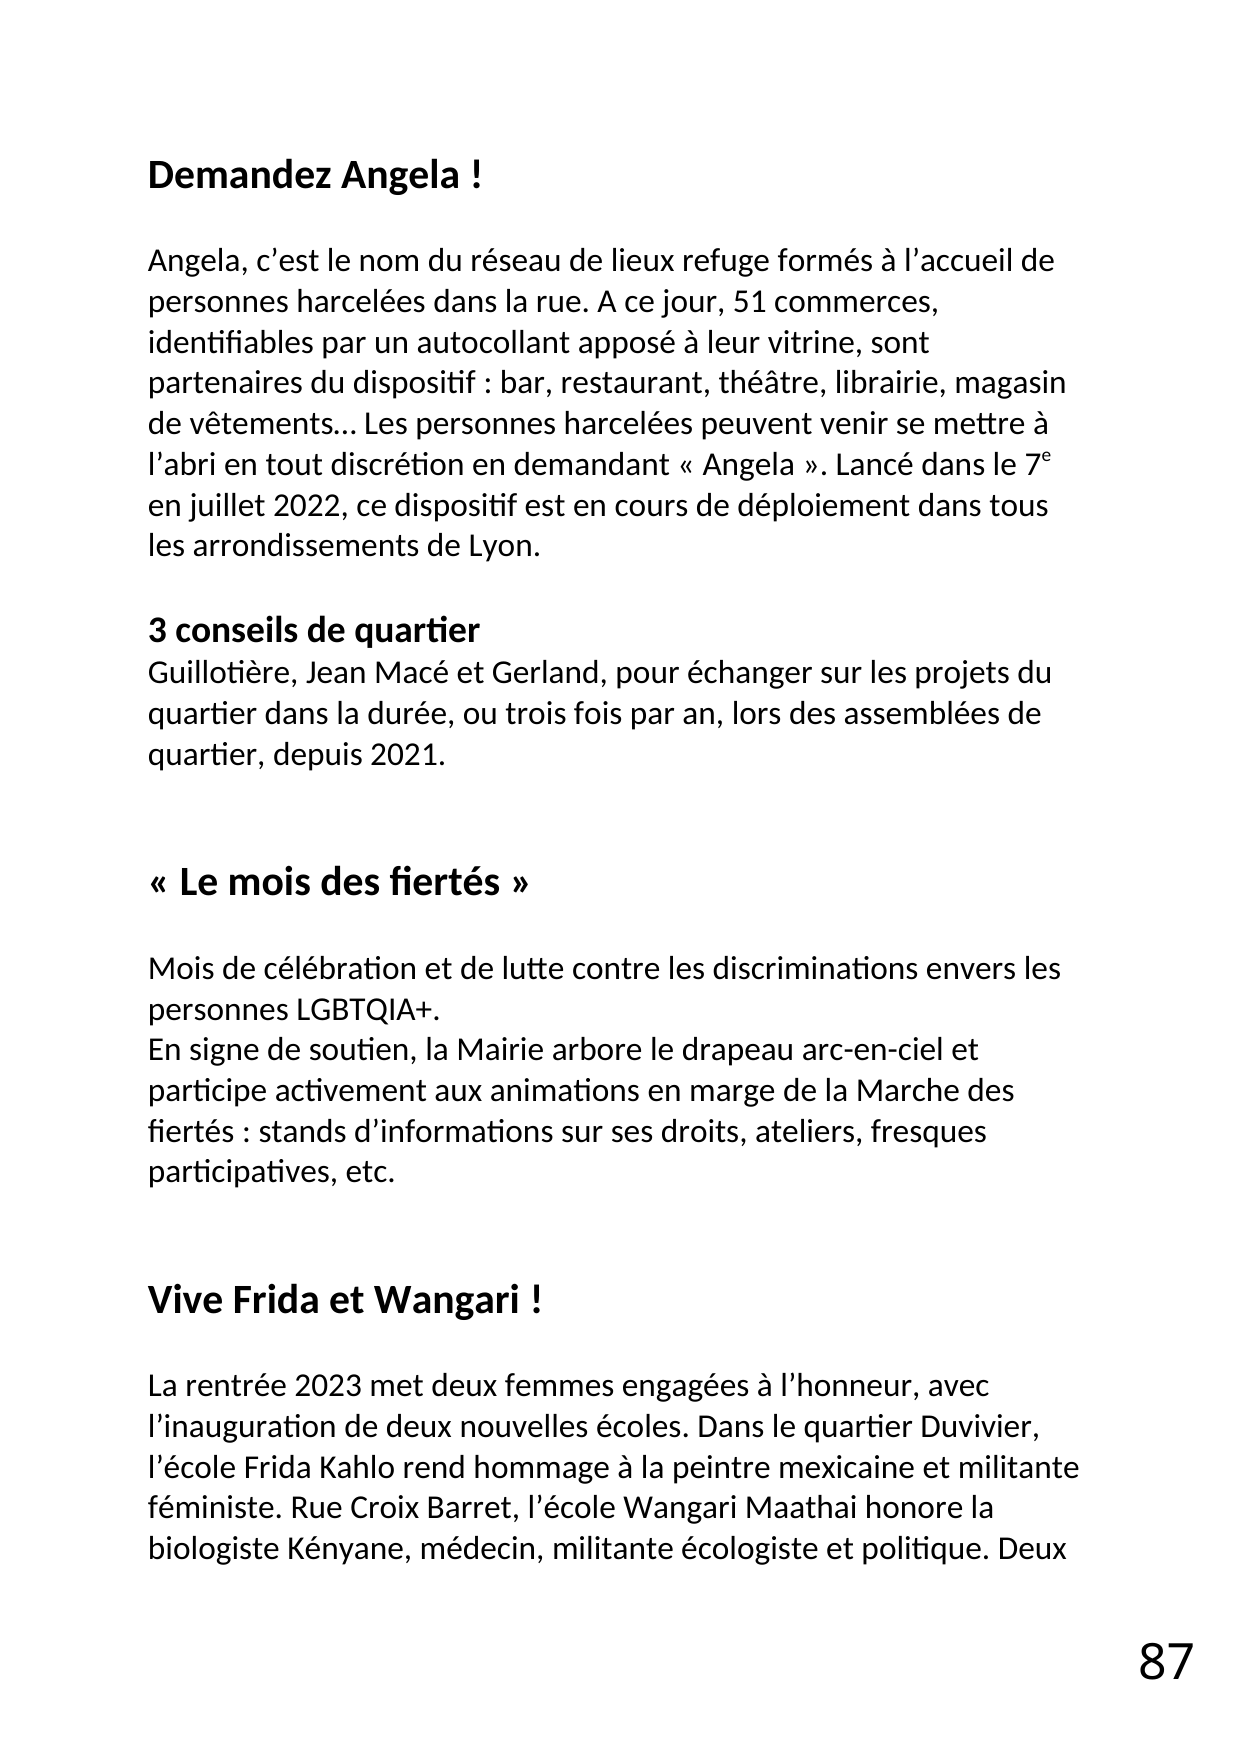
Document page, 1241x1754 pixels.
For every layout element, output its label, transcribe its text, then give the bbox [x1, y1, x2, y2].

text « Le mois des fiertés » [148, 855, 1093, 906]
text 3 conseils de quartier [148, 606, 1093, 652]
text Vive Frida et Wangari ! [148, 1273, 1093, 1323]
text Guillotière, Jean Macé et Gerland, pour échanger sur les projets du quartier dans la durée, ou trois fois par an, lors des assemblées de quartier, depuis 2021. [148, 652, 1093, 774]
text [148, 1364, 1093, 1568]
text Angela, c’est le nom du réseau de lieux refuge formés à l’accueil de personnes harcelées dans la rue. A ce jour, 51 commerces, identifiables par un autocollant apposé à leur vitrine, sont partenaires du dispositif : bar, restaurant, théâtre, librairie, magasin de vêtements… Les personnes harcelées peuvent venir se mettre à l’abri en tout discrétion en demandant « Angela ». Lancé dans le 7e en juillet 2022, ce dispositif est en cours de déploiement dans tous les arrondissements de Lyon. [148, 239, 1093, 565]
text Mois de célébration et de lutte contre les discriminations envers les personnes LGBTQIA+. [148, 947, 1093, 1028]
text Demandez Angela ! [148, 148, 1093, 198]
text En signe de soutien, la Mairie arbore le drapeau arc-en-ciel et participe activement aux animations en marge de la Marche des fiertés : stands d’informations sur ses droits, ateliers, fresques participatives, etc. [148, 1028, 1093, 1191]
